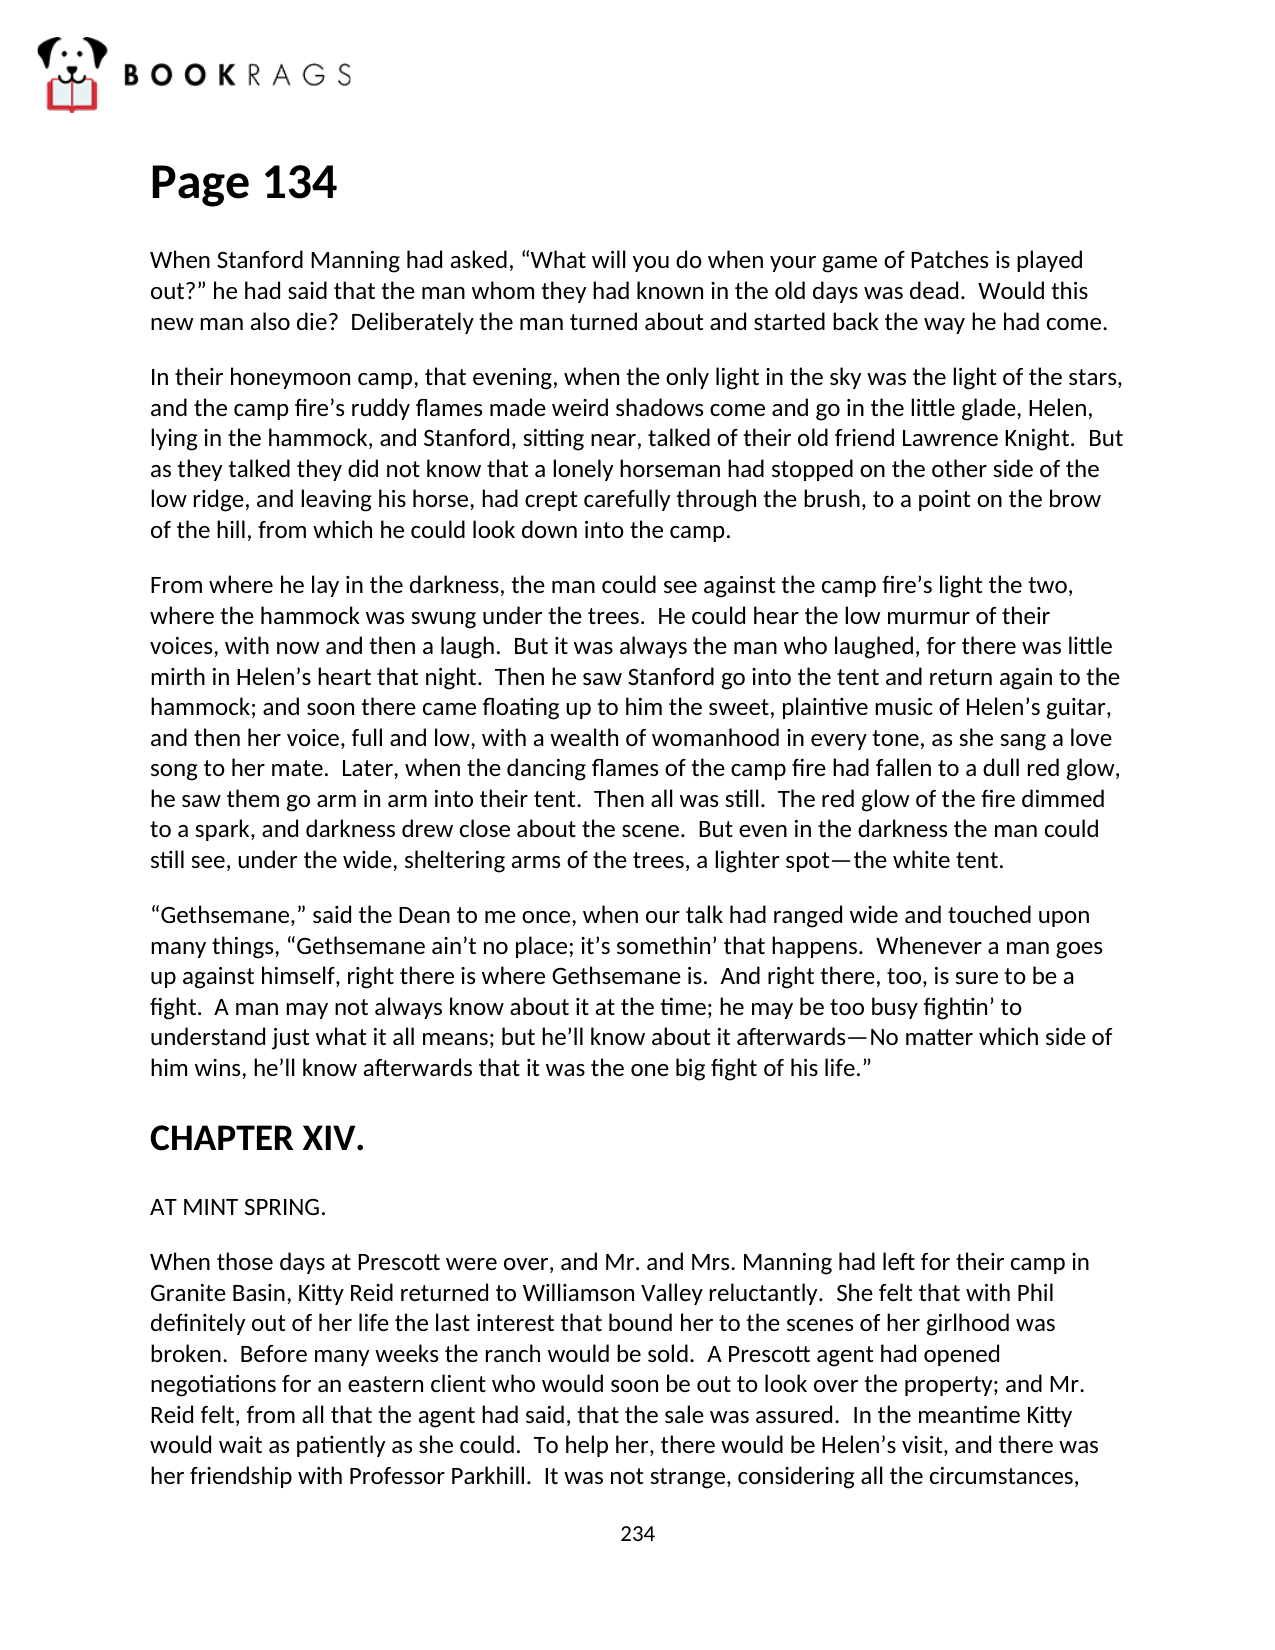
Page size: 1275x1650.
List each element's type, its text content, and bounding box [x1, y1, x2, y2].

text AT MINT SPRING. [150, 1191, 1125, 1221]
text “Gethsemane,” said the Dean to me once, when our talk had ranged wide and touched upon many things, “Gethsemane ain’t no place; it’s somethin’ that happens. Whenever a man goes up against himself, right there is where Gethsemane is. And right there, too, is sure to be a fight. A man may not always know about it at the time; he may be too busy fightin’ to understand just what it all means; but he’ll know about it afterwards—­No matter which side of him wins, he’ll know afterwards that it was the one big fight of his life.” [150, 899, 1125, 1083]
text When Stanford Manning had asked, “What will you do when your game of Patches is played out?” he had said that the man whom they had known in the old days was dead. Would this new man also die? Deliberately the man turned about and started back the way he had come. [150, 244, 1125, 336]
picture [37, 37, 351, 113]
text In their honeymoon camp, that evening, when the only light in the sky was the light of the stars, and the camp fire’s ruddy flames made weird shadows come and go in the little glade, Helen, lying in the hammock, and Stanford, sitting near, talked of their old friend Lawrence Knight. But as they talked they did not know that a lonely horseman had stopped on the other side of the low ridge, and leaving his horse, had crept carefully through the brush, to a point on the brow of the hill, from which he could look down into the camp. [150, 361, 1125, 544]
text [150, 1246, 1125, 1490]
text From where he lay in the darkness, the man could see against the camp fire’s light the two, where the hammock was swung under the trees. He could hear the low murmur of their voices, with now and then a laugh. But it was always the man who laughed, for there was little mirth in Helen’s heart that night. Then he saw Stanford go into the tent and return again to the hammock; and soon there came floating up to him the sweet, plaintive music of Helen’s guitar, and then her voice, full and low, with a wealth of womanhood in every tone, as she sang a love song to her mate. Later, when the dancing flames of the camp fire had fallen to a dull red glow, he saw them go arm in arm into their tent. Then all was still. The red glow of the fire dimmed to a spark, and darkness drew close about the scene. But even in the darkness the man could still see, under the wide, sheltering arms of the trees, a lighter spot—­the white tent. [150, 569, 1125, 874]
text Page 134 [150, 150, 1125, 211]
text CHAPTER XIV. [150, 1114, 1125, 1159]
